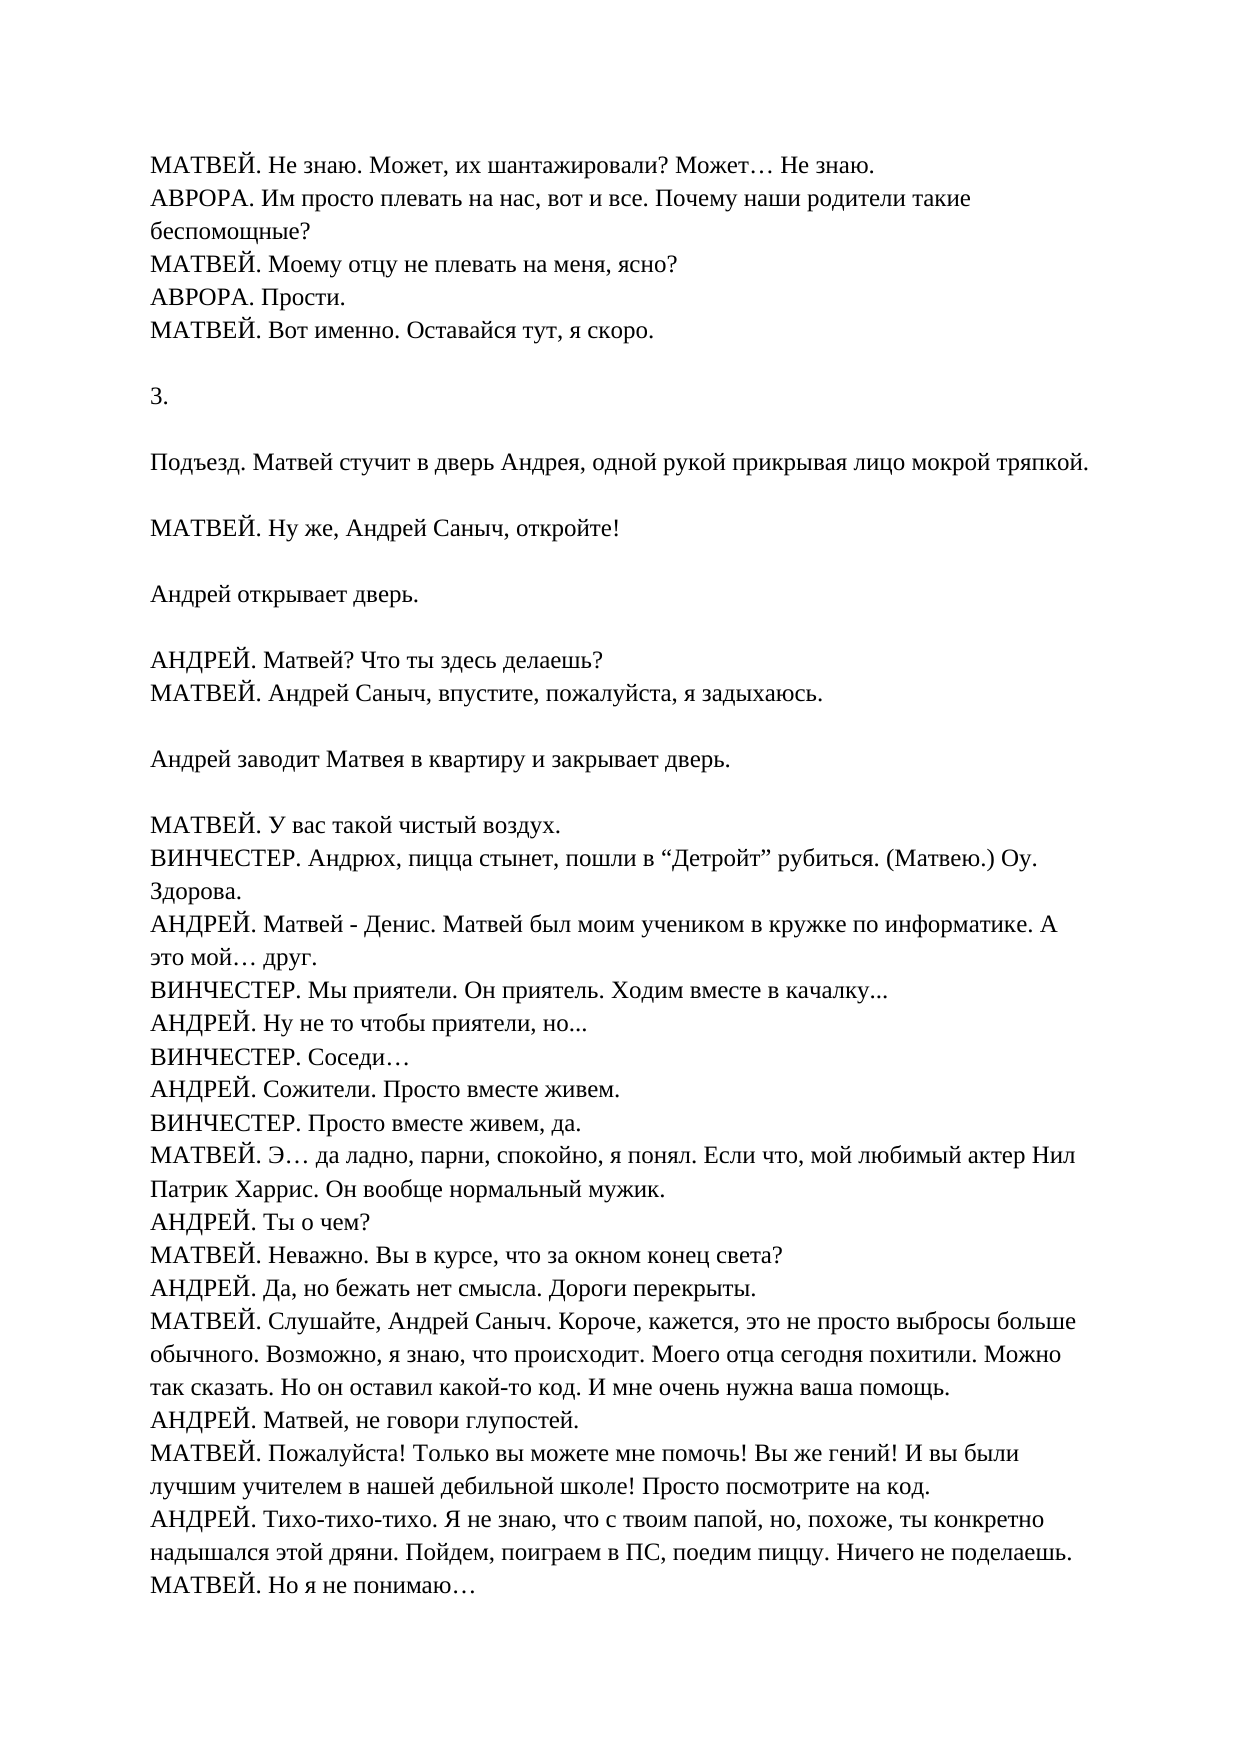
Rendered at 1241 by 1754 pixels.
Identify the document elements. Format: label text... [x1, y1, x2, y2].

text АНДРЕЙ. Ну не то чтобы приятели, но... [150, 1008, 1090, 1037]
text Подъезд. Матвей стучит в дверь Андрея, одной рукой прикрывая лицо мокрой тряпкой. [150, 447, 1090, 476]
text ВИНЧЕСТЕР. Просто вместе живем, да. [150, 1108, 1090, 1136]
text МАТВЕЙ. Моему отцу не плевать на меня, ясно? [150, 249, 1090, 278]
text ВИНЧЕСТЕР. Мы приятели. Он приятель. Ходим вместе в качалку... [150, 976, 1090, 1004]
text МАТВЕЙ. Ну же, Андрей Саныч, откройте! [150, 513, 1090, 542]
text ВИНЧЕСТЕР. Андрюх, пицца стынет, пошли в “Детройт” рубиться. (Матвею.) Оу. Здорова. [150, 843, 1090, 905]
text МАТВЕЙ. Неважно. Вы в курсе, что за окном конец света? [150, 1240, 1090, 1268]
text АНДРЕЙ. Матвей? Что ты здесь делаешь? [150, 645, 1090, 674]
text АНДРЕЙ. Тихо-тихо-тихо. Я не знаю, что с твоим папой, но, похоже, ты конкретно надышался этой дряни. Пойдем, поиграем в ПС, поедим пиццу. Ничего не поделаешь. [150, 1504, 1090, 1566]
text АНДРЕЙ. Ты о чем? [150, 1207, 1090, 1235]
text Андрей открывает дверь. [150, 579, 1090, 608]
text АНДРЕЙ. Да, но бежать нет смысла. Дороги перекрыты. [150, 1273, 1090, 1301]
text МАТВЕЙ. Пожалуйста! Только вы можете мне помочь! Вы же гений! И вы были лучшим учителем в нашей дебильной школе! Просто посмотрите на код. [150, 1438, 1090, 1499]
text Андрей заводит Матвея в квартиру и закрывает дверь. [150, 744, 1090, 773]
text МАТВЕЙ. Вот именно. Оставайся тут, я скоро. [150, 315, 1090, 344]
text АНДРЕЙ. Сожители. Просто вместе живем. [150, 1074, 1090, 1103]
text АВРОРА. Прости. [150, 282, 1090, 311]
text ВИНЧЕСТЕР. Соседи… [150, 1042, 1090, 1070]
text АНДРЕЙ. Матвей - Денис. Матвей был моим учеником в кружке по информатике. А это мой… друг. [150, 909, 1090, 971]
text АВРОРА. Им просто плевать на нас, вот и все. Почему наши родители такие беспомощные? [150, 183, 1090, 245]
text МАТВЕЙ. Не знаю. Может, их шантажировали? Может… Не знаю. [150, 150, 1090, 179]
text МАТВЕЙ. Слушайте, Андрей Саныч. Короче, кажется, это не просто выбросы больше обычного. Возможно, я знаю, что происходит. Моего отца сегодня похитили. Можно так сказать. Но он оставил какой-то код. И мне очень нужна ваша помощь. [150, 1306, 1090, 1401]
text МАТВЕЙ. У вас такой чистый воздух. [150, 810, 1090, 839]
text МАТВЕЙ. Но я не понимаю… [150, 1570, 1090, 1599]
text 3. [150, 381, 1090, 410]
text МАТВЕЙ. Андрей Саныч, впустите, пожалуйста, я задыхаюсь. [150, 678, 1090, 707]
text МАТВЕЙ. Э… да ладно, парни, спокойно, я понял. Если что, мой любимый актер Нил Патрик Харрис. Он вообще нормальный мужик. [150, 1141, 1090, 1202]
text АНДРЕЙ. Матвей, не говори глупостей. [150, 1405, 1090, 1433]
